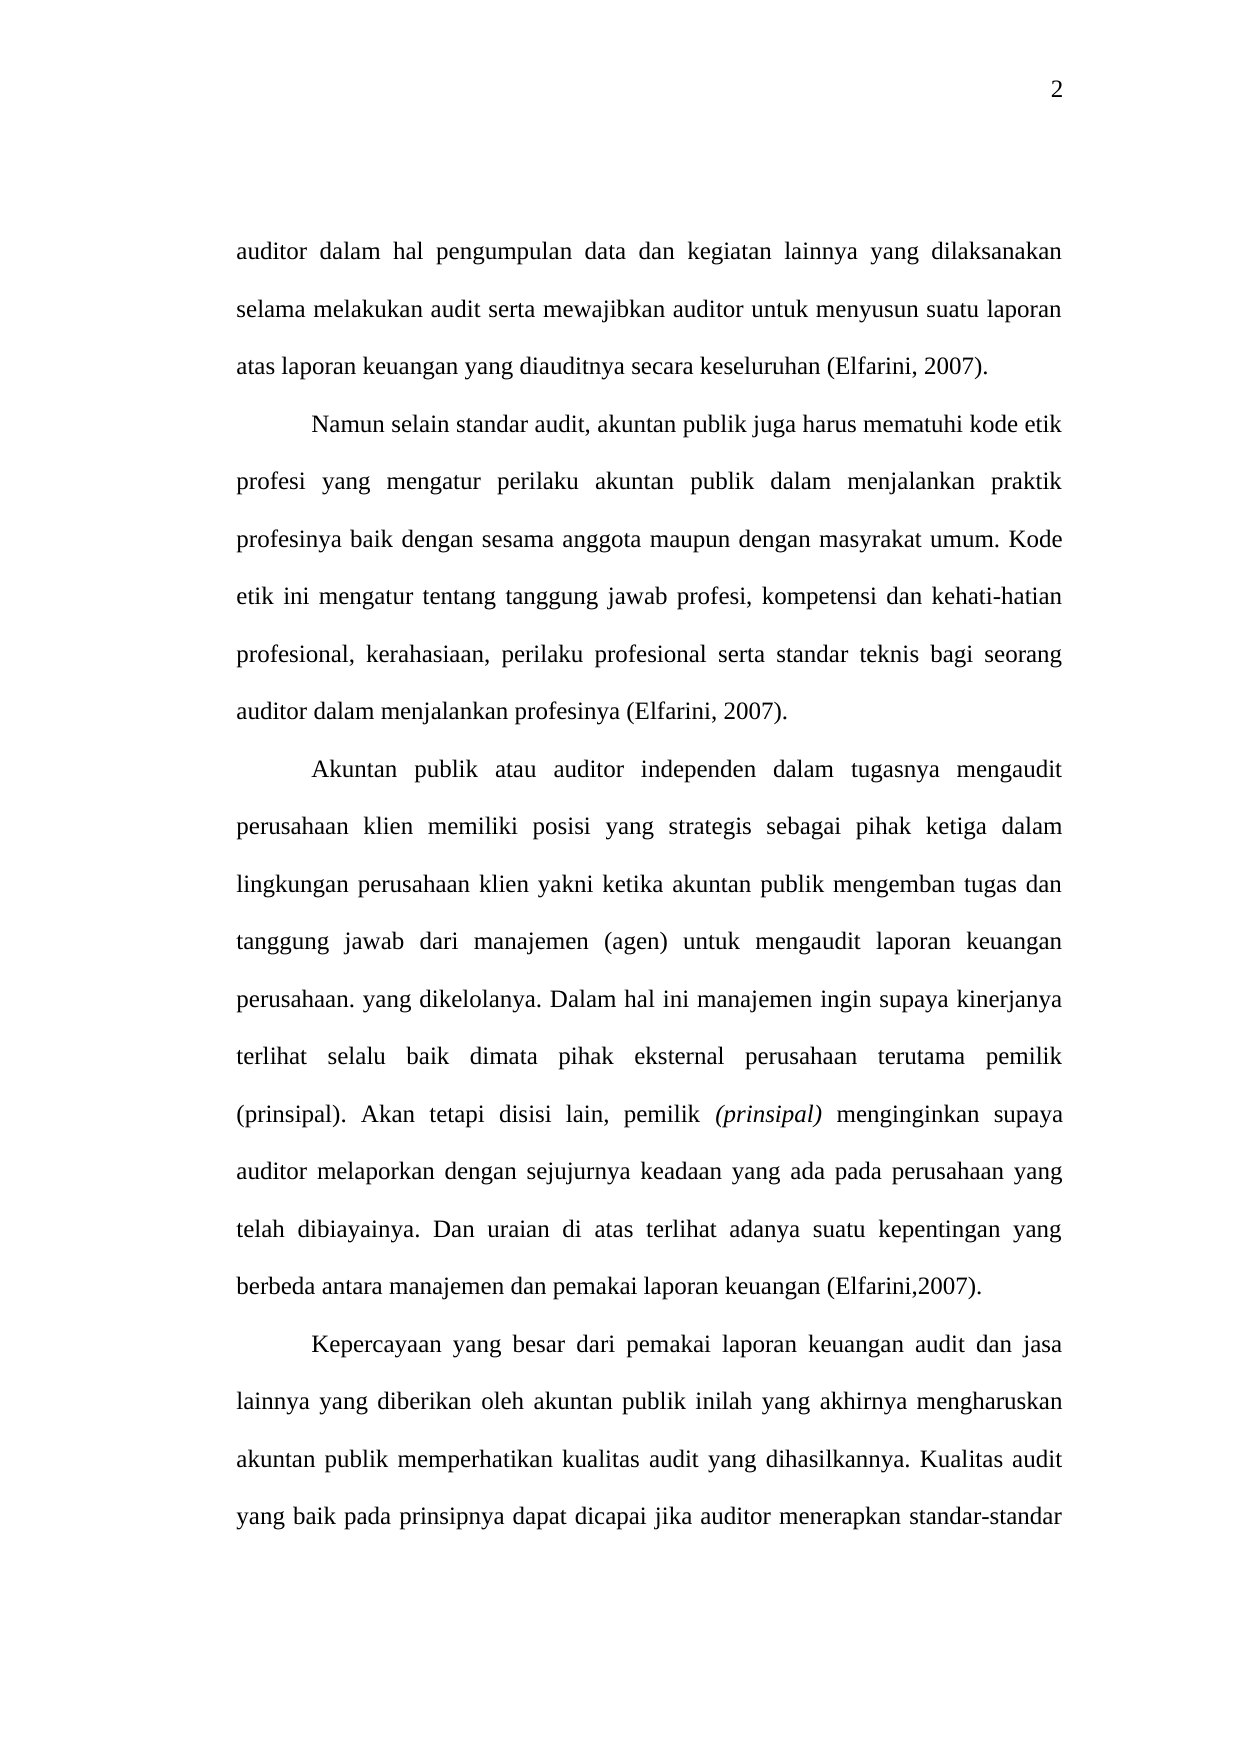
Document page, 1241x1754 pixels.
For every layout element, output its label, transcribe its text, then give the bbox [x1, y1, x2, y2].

list Akuntan publik atau auditor independen dalam tugasnya mengaudit perusahaan klien memiliki posisi yang strategis sebagai pihak ketiga dalam lingkungan perusahaan klien yakni ketika akuntan publik mengemban tugas dan tanggung jawab dari manajemen (agen) untuk mengaudit laporan keuangan perusahaan. yang dikelolanya. Dalam hal ini manajemen ingin supaya kinerjanya terlihat selalu baik dimata pihak eksternal perusahaan terutama pemilik (prinsipal). Akan tetapi disisi lain, pemilik (prinsipal) menginginkan supaya auditor melaporkan dengan sejujurnya keadaan yang ada pada perusahaan yang telah dibiayainya. Dan uraian di atas terlihat adanya suatu kepentingan yang berbeda antara manajemen dan pemakai laporan keuangan (Elfarini,2007). [236, 754, 1063, 1300]
list Namun selain standar audit, akuntan publik juga harus mematuhi kode etik profesi yang mengatur perilaku akuntan publik dalam menjalankan praktik profesinya baik dengan sesama anggota maupun dengan masyrakat umum. Kode etik ini mengatur tentang tanggung jawab profesi, kompetensi dan kehati-hatian profesional, kerahasiaan, perilaku profesional serta standar teknis bagi seorang auditor dalam menjalankan profesinya (Elfarini, 2007). [236, 409, 1063, 725]
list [236, 1329, 1063, 1530]
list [236, 236, 1063, 380]
